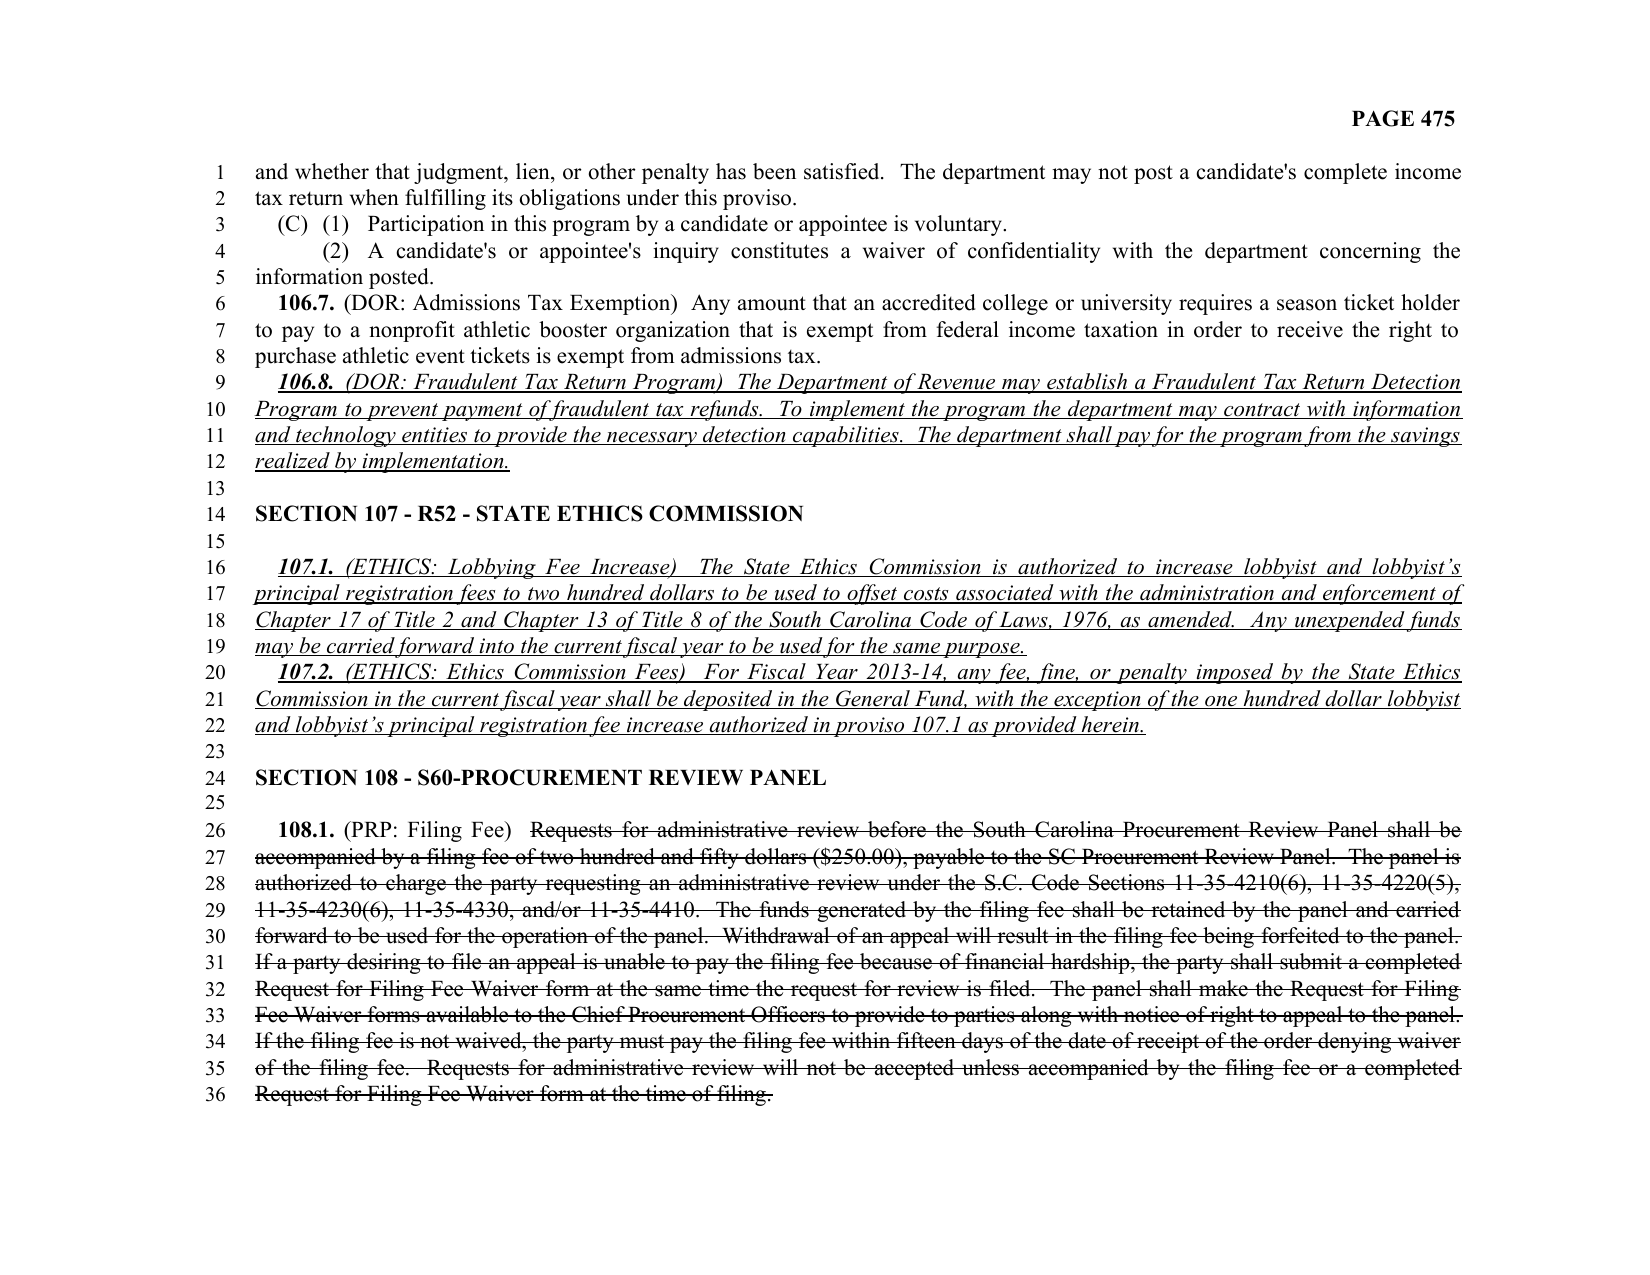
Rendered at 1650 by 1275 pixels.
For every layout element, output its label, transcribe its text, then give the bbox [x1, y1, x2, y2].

text 106.8. (DOR: Fraudulent Tax Return Program) The Department of Revenue may establish a Fraudulent Tax Return Detection Program to prevent payment of fraudulent tax refunds. To implement the program the department may contract with information and technology entities to provide the necessary detection capabilities. The department shall pay for the program from the savings realized by implementation. [255, 419, 1462, 444]
text 108.1. (PRP: Filing Fee) Requests for administrative review before the South Carolina Procurement Review Panel shall be accompanied by a filing fee of two hundred and fifty dollars ($250.00), payable to the SC Procurement Review Panel. The panel is authorized to charge the party requesting an administrative review under the S.C. Code Sections 11-35-4210(6), 11-35-4220(5), 11-35-4230(6), 11-35-4330, and/or 11-35-4410. The funds generated by the filing fee shall be retained by the panel and carried forward to be used for the operation of the panel. Withdrawal of an appeal will result in the filing fee being forfeited to the panel. If a party desiring to file an appeal is unable to pay the filing fee because of financial hardship, the party shall submit a completed Request for Filing Fee Waiver form at the same time the request for review is filed. The panel shall make the Request for Filing Fee Waiver forms available to the Chief Procurement Officers to provide to parties along with notice of right to appeal to the panel. If the filing fee is not waived, the party must pay the filing fee within fifteen days of the date of receipt of the order denying waiver of the filing fee. Requests for administrative review will not be accepted unless accompanied by the filing fee or a completed Request for Filing Fee Waiver form at the time of filing. [255, 817, 1462, 936]
text 107.1. (ETHICS: Lobbying Fee Increase) The State Ethics Commission is authorized to increase lobbyist and lobbyist’s principal registration fees to two hundred dollars to be used to offset costs associated with the administration and enforcement of Chapter 17 of Title 2 and Chapter 13 of Title 8 of the South Carolina Code of Laws, 1976, as amended. Any unexpended funds may be carried forward into the current fiscal year to be used for the same purpose. [255, 553, 1462, 602]
text SECTION 108 - S60-PROCUREMENT REVIEW PANEL [255, 764, 1462, 790]
text 106.8. (DOR: Fraudulent Tax Return Program) The Department of Revenue may establish a Fraudulent Tax Return Detection Program to prevent payment of fraudulent tax refunds. To implement the program the department may contract with information and technology entities to provide the necessary detection capabilities. The department shall pay for the program from the savings realized by implementation. [255, 368, 1462, 418]
text 106.8. (DOR: Fraudulent Tax Return Program) The Department of Revenue may establish a Fraudulent Tax Return Detection Program to prevent payment of fraudulent tax refunds. To implement the program the department may contract with information and technology entities to provide the necessary detection capabilities. The department shall pay for the program from the savings realized by implementation. [255, 445, 1462, 474]
text 107.2. (ETHICS: Ethics Commission Fees) For Fiscal Year 2013-14, any fee, fine, or penalty imposed by the State Ethics Commission in the current fiscal year shall be deposited in the General Fund, with the exception of the one hundred dollar lobbyist and lobbyist’s principal registration fee increase authorized in proviso 107.1 as provided herein. [255, 658, 1462, 737]
text (2) A candidate's or appointee's inquiry constitutes a waiver of confidentiality with the department concerning the information posted. [255, 237, 1462, 289]
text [255, 158, 1462, 210]
text SECTION 107 - R52 - STATE ETHICS COMMISSION [255, 500, 1462, 527]
text (C) (1) Participation in this program by a candidate or appointee is voluntary. [255, 210, 1462, 237]
text 107.1. (ETHICS: Lobbying Fee Increase) The State Ethics Commission is authorized to increase lobbyist and lobbyist’s principal registration fees to two hundred dollars to be used to offset costs associated with the administration and enforcement of Chapter 17 of Title 2 and Chapter 13 of Title 8 of the South Carolina Code of Laws, 1976, as amended. Any unexpended funds may be carried forward into the current fiscal year to be used for the same purpose. [255, 630, 1462, 658]
text 107.1. (ETHICS: Lobbying Fee Increase) The State Ethics Commission is authorized to increase lobbyist and lobbyist’s principal registration fees to two hundred dollars to be used to offset costs associated with the administration and enforcement of Chapter 17 of Title 2 and Chapter 13 of Title 8 of the South Carolina Code of Laws, 1976, as amended. Any unexpended funds may be carried forward into the current fiscal year to be used for the same purpose. [255, 604, 1462, 629]
text 106.7. (DOR: Admissions Tax Exemption) Any amount that an accredited college or university requires a season ticket holder to pay to a nonprofit athletic booster organization that is exempt from federal income taxation in order to receive the right to purchase athletic event tickets is exempt from admissions tax. [255, 289, 1462, 368]
